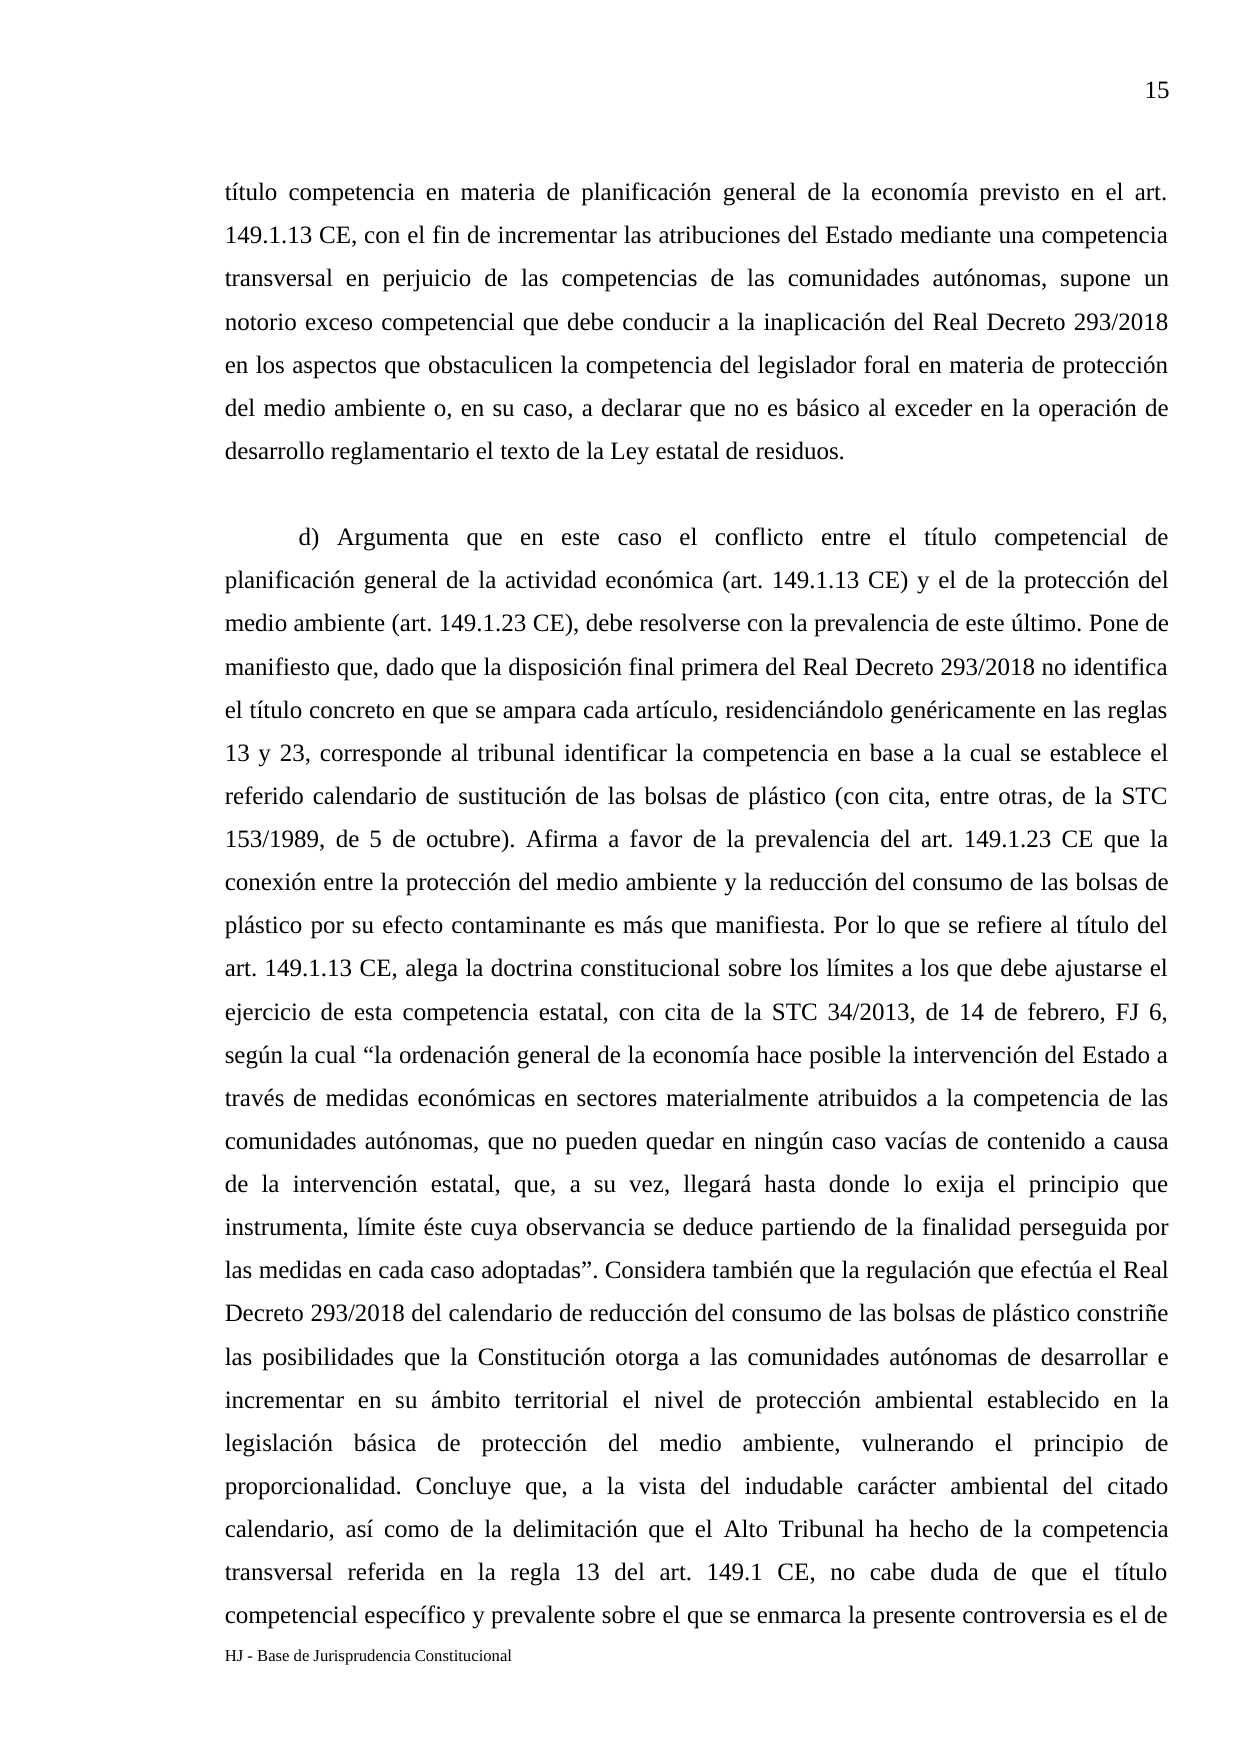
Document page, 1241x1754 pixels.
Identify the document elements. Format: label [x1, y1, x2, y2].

text [224, 177, 1169, 465]
text [224, 522, 1169, 1629]
